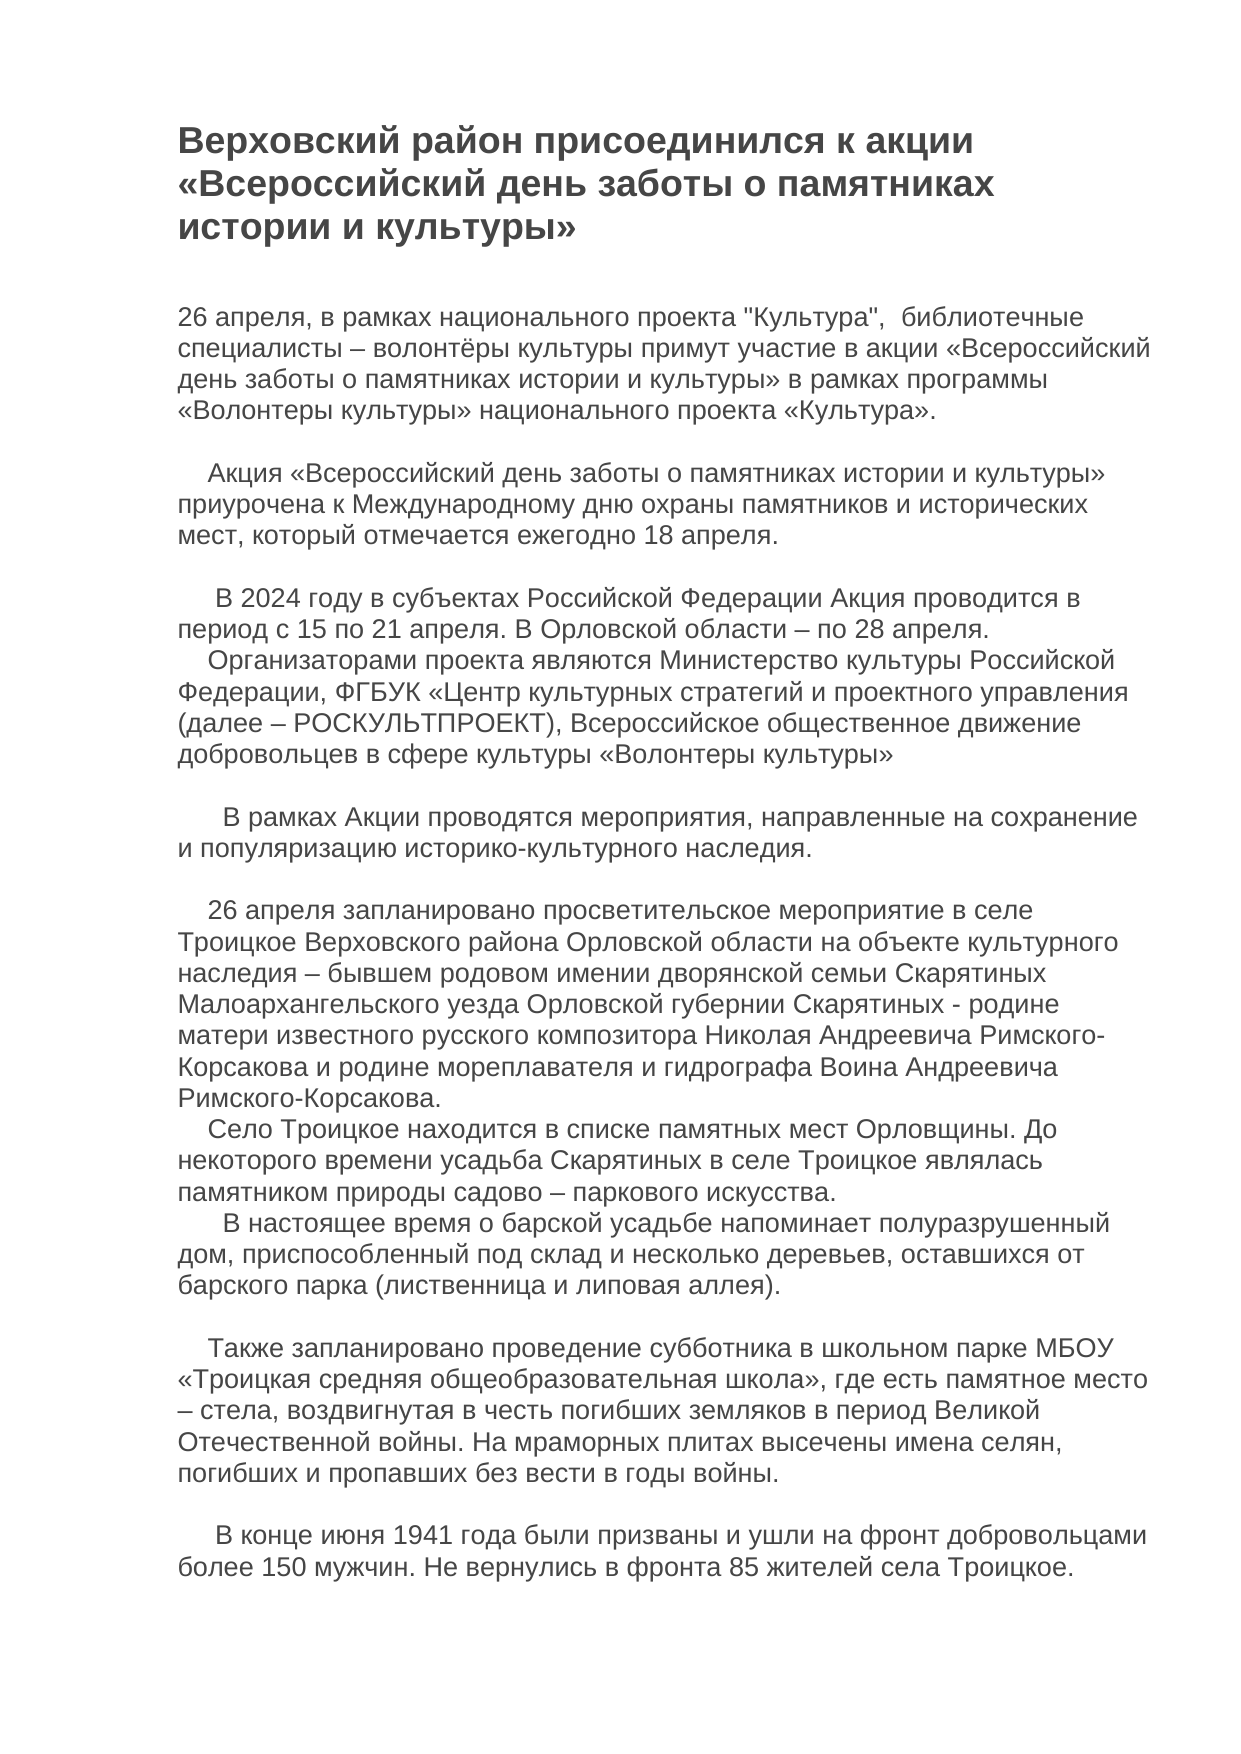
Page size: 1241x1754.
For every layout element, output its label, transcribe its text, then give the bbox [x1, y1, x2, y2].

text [177, 301, 1152, 1613]
text Верховский район присоединился к акции «Всероссийский день заботы о памятниках истории и культуры» [177, 118, 1152, 247]
